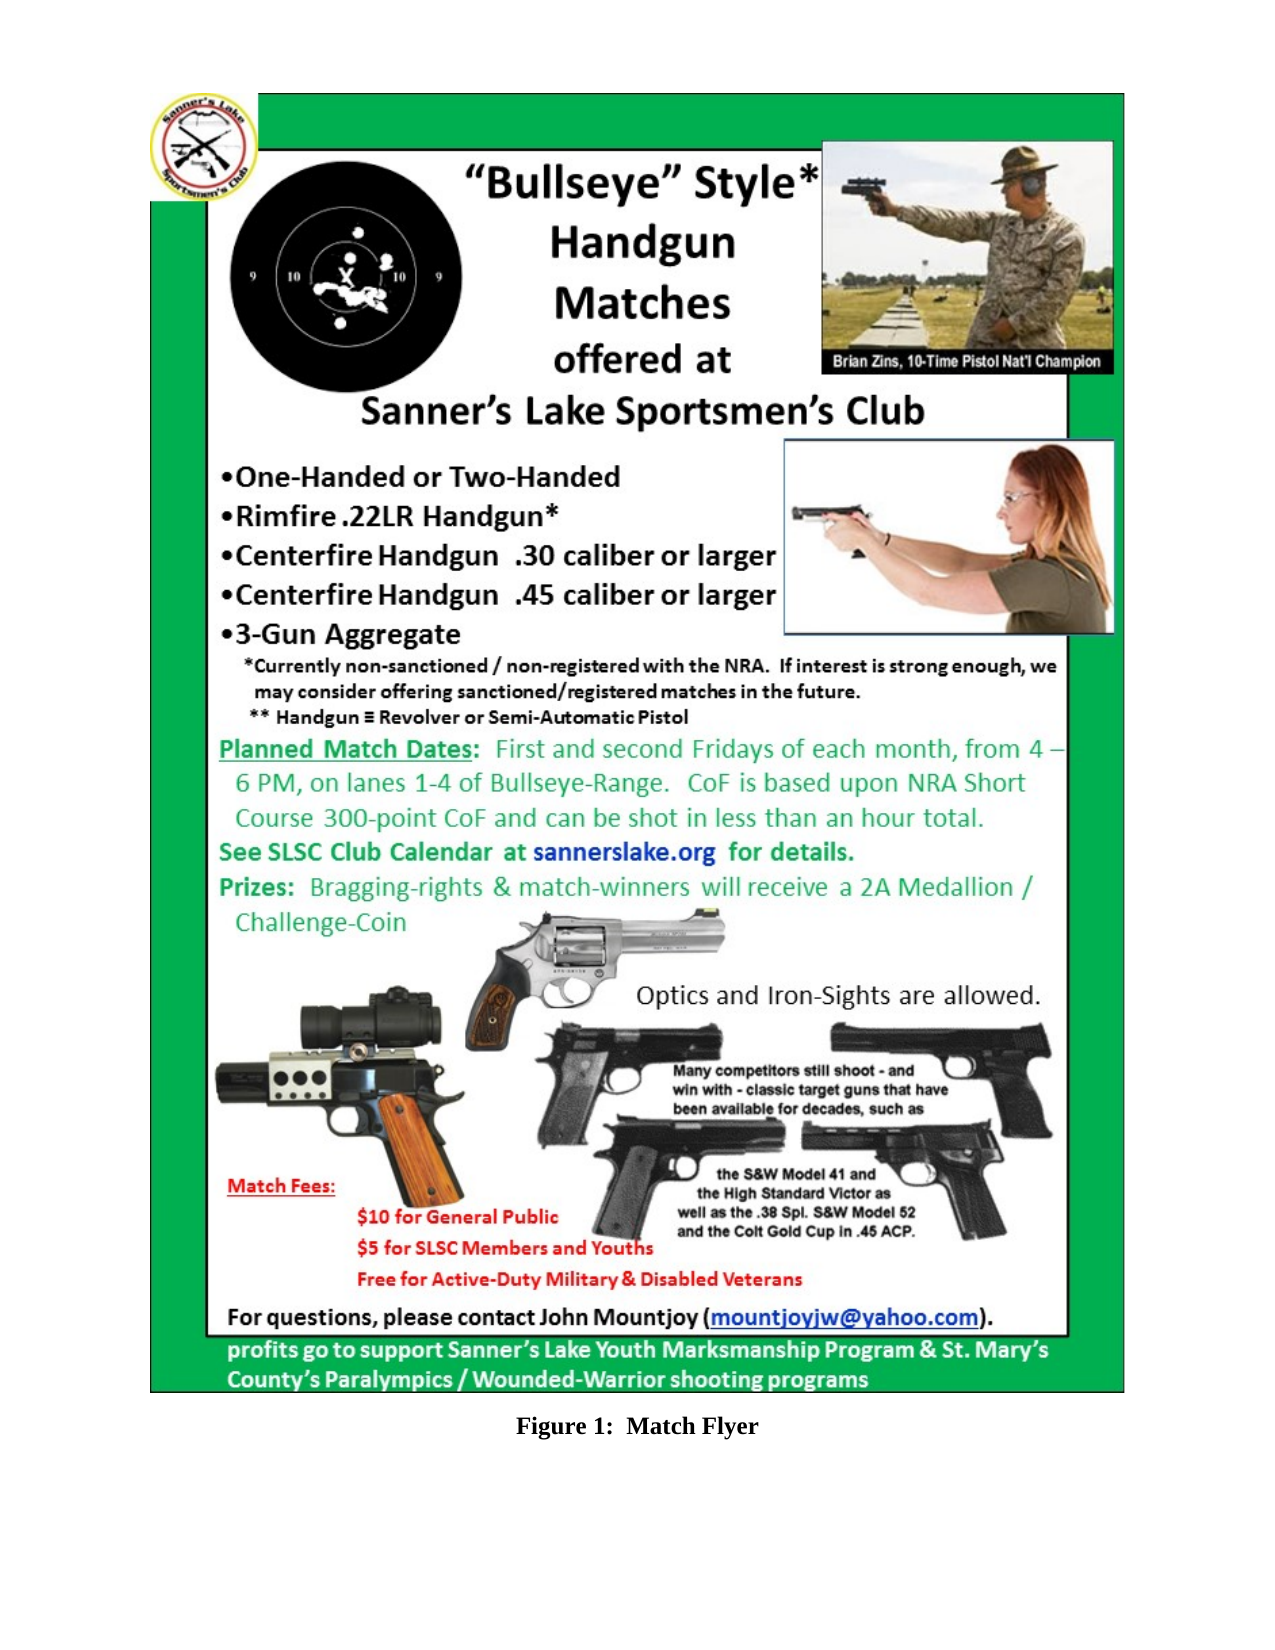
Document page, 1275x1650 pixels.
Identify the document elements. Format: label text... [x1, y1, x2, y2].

text Figure 1: Match Flyer [150, 1411, 1124, 1440]
picture [150, 93, 1125, 1393]
